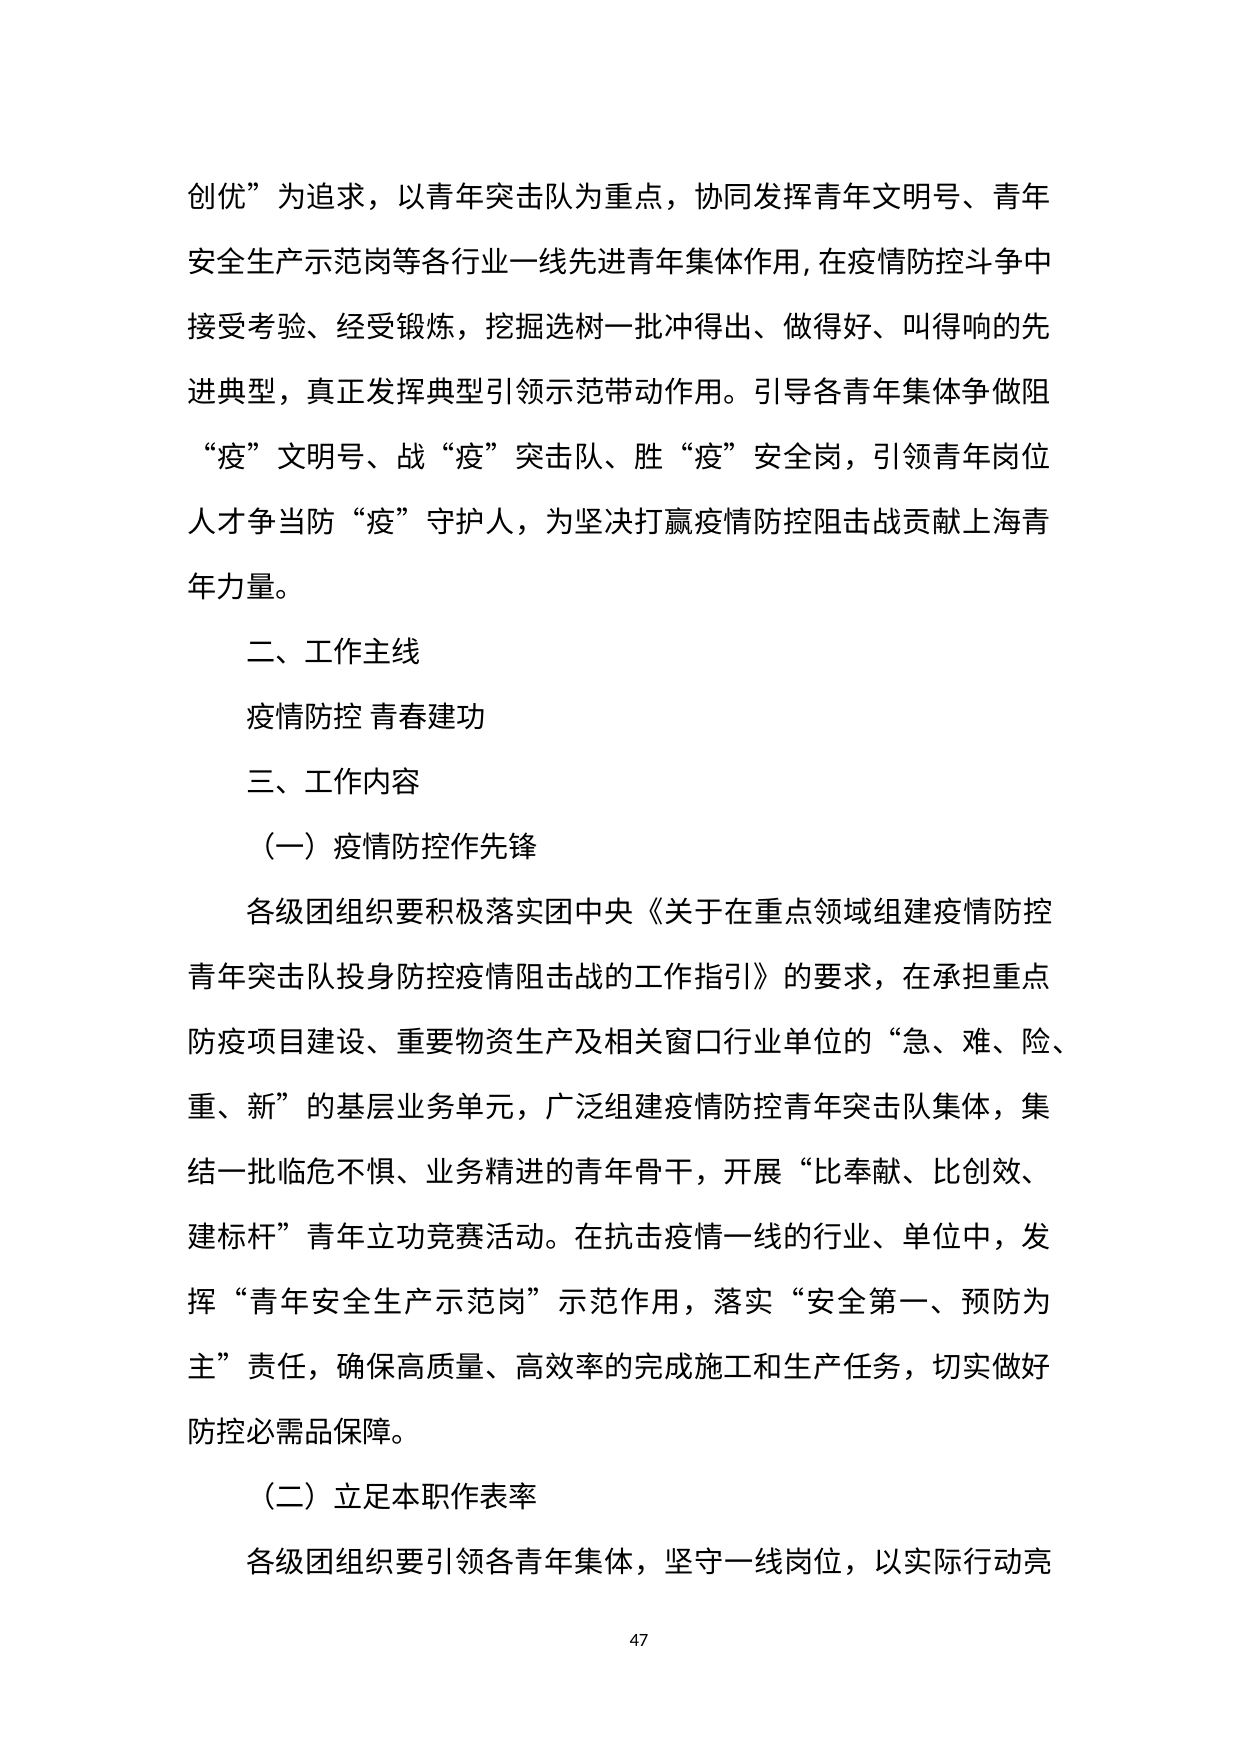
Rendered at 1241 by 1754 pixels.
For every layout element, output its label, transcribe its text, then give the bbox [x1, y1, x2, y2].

text 各级团组织要积极落实团中央《关于在重点领域组建疫情防控青年突击队投身防控疫情阻击战的工作指引》的要求，在承担重点防疫项目建设、重要物资生产及相关窗口行业单位的“急、难、险、重、新”的基层业务单元，广泛组建疫情防控青年突击队集体，集结一批临危不惧、业务精进的青年骨干，开展“比奉献、比创效、建标杆”青年立功竞赛活动。在抗击疫情一线的行业、单位中，发挥“青年安全生产示范岗”示范作用，落实“安全第一、预防为主”责任，确保高质量、高效率的完成施工和生产任务，切实做好防控必需品保障。 [187, 877, 1053, 1462]
text 二、工作主线 [187, 617, 1053, 682]
text 三、工作内容 [187, 747, 1053, 812]
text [187, 1527, 1053, 1592]
text （一）疫情防控作先锋 [187, 812, 1053, 877]
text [187, 162, 1053, 617]
text 疫情防控 青春建功 [187, 682, 1053, 747]
text （二）立足本职作表率 [187, 1462, 1053, 1527]
